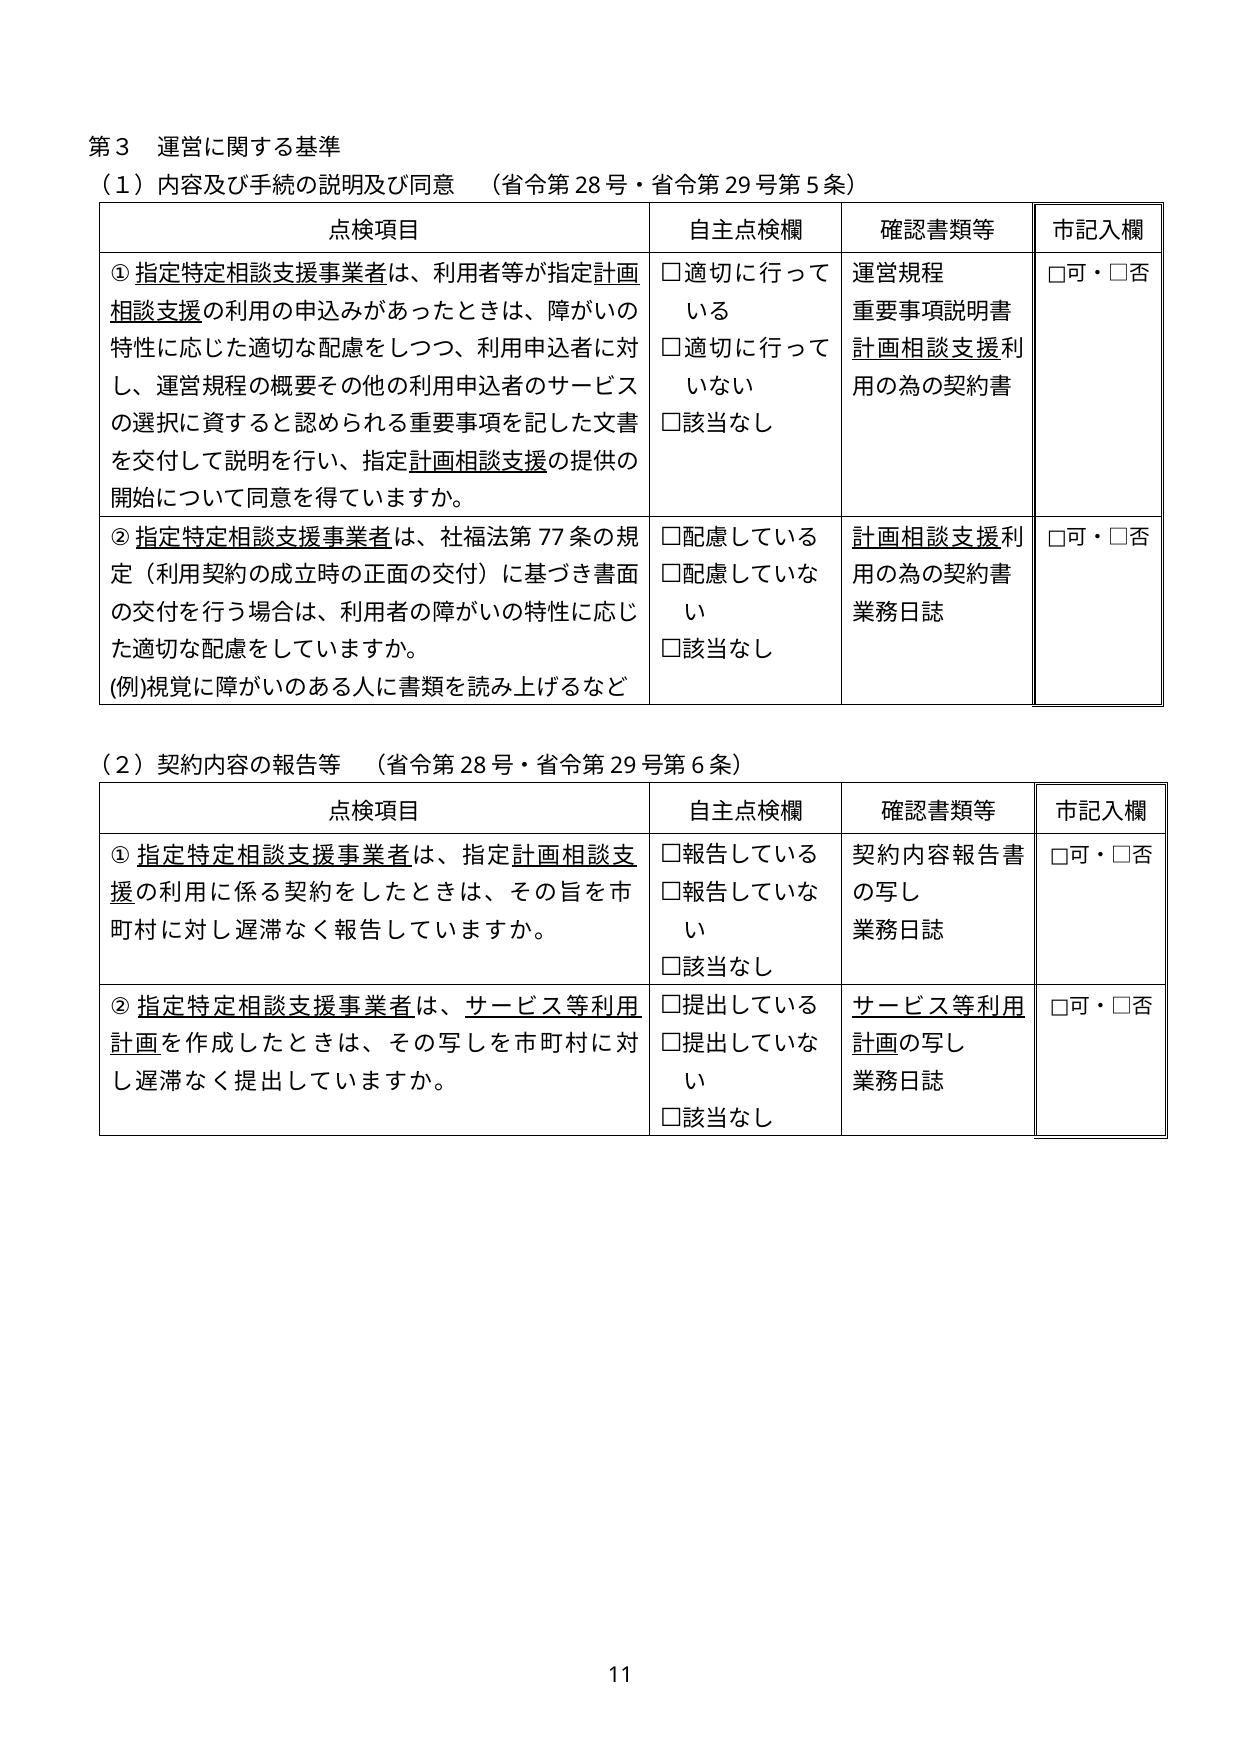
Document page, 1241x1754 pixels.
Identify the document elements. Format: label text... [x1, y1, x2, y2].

table_cell 配慮している 配慮していな い 該当なし [650, 517, 841, 704]
text 第３ 運営に関する基準 [89, 127, 1152, 164]
table_cell 計画相談支援利用の為の契約書 業務日誌 [842, 517, 1032, 704]
table_header 市記入欄 [1037, 785, 1165, 833]
table_cell □可・□否 [1037, 985, 1165, 1135]
table_cell ①指定特定相談支援事業者は、指定計画相談支援の利用に係る契約をしたときは、その旨を市町村に対し遅滞なく報告していますか。 [100, 834, 649, 984]
table_cell 運営規程 重要事項説明書 計画相談支援利用の為の契約書 [842, 253, 1032, 516]
table_header 点検項目 [100, 203, 649, 252]
table_cell 報告している 報告していな い 該当なし [650, 834, 841, 984]
table_cell ②指定特定相談支援事業者は、サービス等利用計画を作成したときは、その写しを市町村に対し遅滞なく提出していますか。 [100, 985, 649, 1135]
table_cell 適切に行っている 適切に行っていない 該当なし [650, 253, 841, 516]
table_cell ②指定特定相談支援事業者は、社福法第77条の規定（利用契約の成立時の正面の交付）に基づき書面の交付を行う場合は、利用者の障がいの特性に応じた適切な配慮をしていますか。 (例)視覚に障がいのある人に書類を読み上げるなど [100, 517, 649, 704]
table_cell ①指定特定相談支援事業者は、利用者等が指定計画相談支援の利用の申込みがあったときは、障がいの特性に応じた適切な配慮をしつつ、利用申込者に対し、運営規程の概要その他の利用申込者のサービスの選択に資すると認められる重要事項を記した文書を交付して説明を行い、指定計画相談支援の提供の開始について同意を得ていますか。 [100, 253, 649, 516]
table_cell サービス等利用計画の写し 業務日誌 [842, 985, 1034, 1135]
table_cell □可・□否 [1036, 517, 1161, 704]
table_cell □可・□否 [1036, 253, 1161, 516]
table_header 市記入欄 [1036, 205, 1161, 252]
table_cell 契約内容報告書の写し 業務日誌 [842, 834, 1034, 984]
table_header 自主点検欄 [650, 783, 841, 833]
table_header 自主点検欄 [650, 203, 841, 252]
table_cell □可・□否 [1037, 834, 1165, 984]
table_header 点検項目 [100, 783, 649, 833]
table_header 確認書類等 [842, 783, 1034, 833]
table_cell 提出している 提出していな い 該当なし [650, 985, 841, 1135]
text （２）契約内容の報告等 （省令第28号・省令第29号第6条） [89, 745, 1152, 782]
table_header 確認書類等 [842, 203, 1032, 252]
text （１）内容及び手続の説明及び同意 （省令第28号・省令第29号第5条） [89, 164, 1152, 202]
